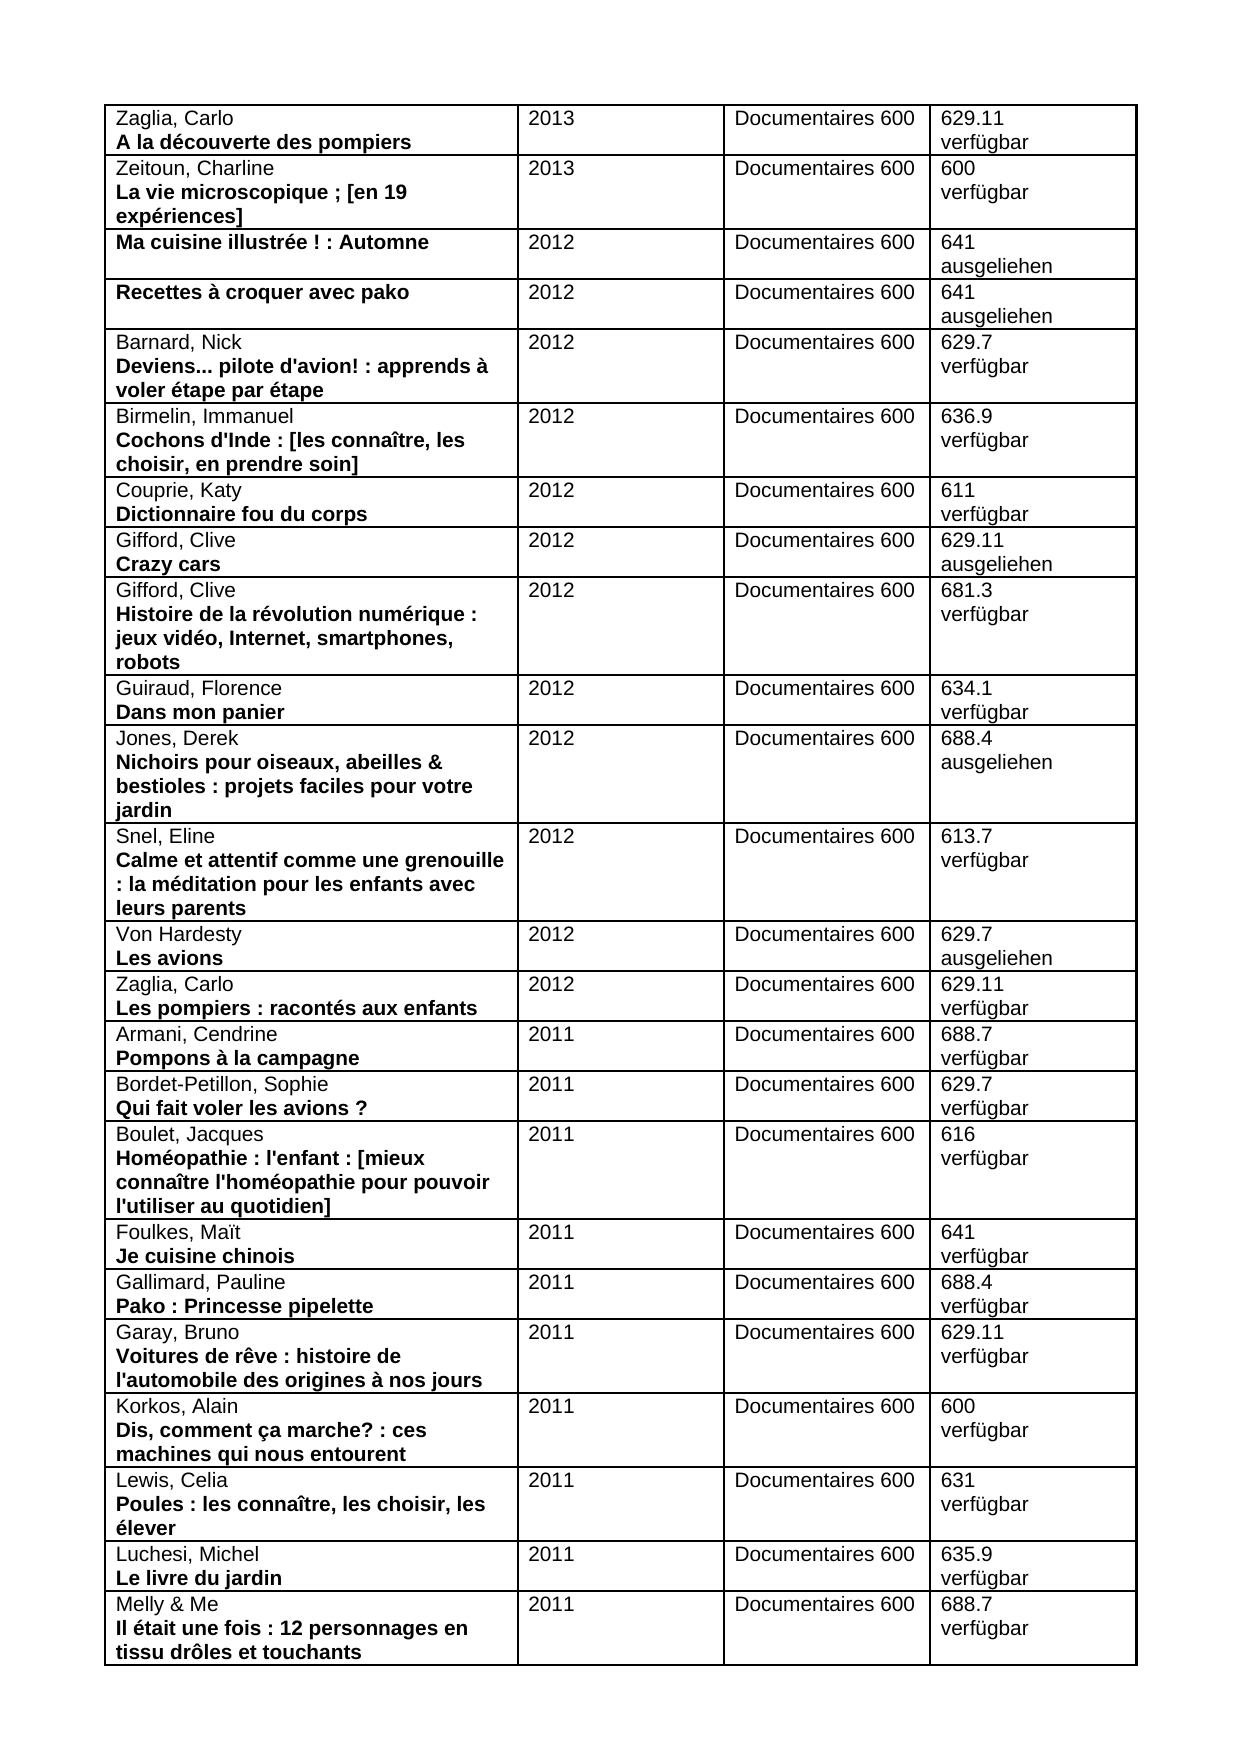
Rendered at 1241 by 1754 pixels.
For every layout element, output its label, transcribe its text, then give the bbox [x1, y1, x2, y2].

table_cell Zeitoun, Charline La vie microscopique ; [en 19 expériences] [106, 156, 517, 228]
table_cell 2013 [519, 156, 723, 228]
table_cell 681.3 verfügbar [931, 578, 1135, 674]
table_cell Bordet-Petillon, Sophie Qui fait voler les avions ? [106, 1072, 517, 1120]
table_cell Documentaires 600 [725, 156, 929, 228]
table_cell 2012 [519, 578, 723, 674]
table_cell Boulet, Jacques Homéopathie : l'enfant : [mieux connaître l'homéopathie pour pouvoir l'utiliser au quotidien] [106, 1122, 517, 1218]
table_cell 636.9 verfügbar [931, 404, 1135, 476]
table_cell 616 verfügbar [931, 1122, 1135, 1218]
table_cell 641 verfügbar [931, 1220, 1135, 1268]
table_cell Documentaires 600 [725, 1122, 929, 1218]
table_cell 613.7 verfügbar [931, 824, 1135, 920]
table_cell Lewis, Celia Poules : les connaître, les choisir, les élever [106, 1468, 517, 1539]
table_cell Von Hardesty Les avions [106, 922, 517, 970]
table_cell 629.11 verfügbar [931, 106, 1135, 154]
table_cell Documentaires 600 [725, 578, 929, 674]
table_cell 2012 [519, 280, 723, 328]
table_cell Documentaires 600 [725, 922, 929, 970]
table_cell Documentaires 600 [725, 280, 929, 328]
table_cell 611 verfügbar [931, 478, 1135, 526]
table_cell 2012 [519, 824, 723, 920]
table_cell Zaglia, Carlo A la découverte des pompiers [106, 106, 517, 154]
table_cell Documentaires 600 [725, 1072, 929, 1120]
table_cell 600 verfügbar [931, 156, 1135, 228]
table_cell 2011 [519, 1072, 723, 1120]
table_cell 641 ausgeliehen [931, 280, 1135, 328]
table_cell 688.4 ausgeliehen [931, 726, 1135, 822]
table_cell 2011 [519, 1394, 723, 1466]
table_cell Jones, Derek Nichoirs pour oiseaux, abeilles & bestioles : projets faciles pour votre jardin [106, 726, 517, 822]
table_cell Documentaires 600 [725, 330, 929, 402]
table_cell 2011 [519, 1270, 723, 1318]
table_cell 2012 [519, 230, 723, 278]
table_cell Documentaires 600 [725, 230, 929, 278]
table_cell Garay, Bruno Voitures de rêve : histoire de l'automobile des origines à nos jours [106, 1320, 517, 1392]
table_cell Documentaires 600 [725, 404, 929, 476]
table_cell 2012 [519, 528, 723, 576]
table_cell 2012 [519, 478, 723, 526]
table_cell 2012 [519, 726, 723, 822]
table_cell 629.11 ausgeliehen [931, 528, 1135, 576]
table_cell 629.11 verfügbar [931, 1320, 1135, 1392]
table_cell Documentaires 600 [725, 528, 929, 576]
table_cell Documentaires 600 [725, 1394, 929, 1466]
table_cell Documentaires 600 [725, 1022, 929, 1070]
table_cell 2011 [519, 1122, 723, 1218]
table_cell 2013 [519, 106, 723, 154]
table_cell 2011 [519, 1592, 723, 1663]
table_cell Luchesi, Michel Le livre du jardin [106, 1542, 517, 1589]
table_cell Barnard, Nick Deviens... pilote d'avion! : apprends à voler étape par étape [106, 330, 517, 402]
table_cell 2011 [519, 1320, 723, 1392]
table_cell Birmelin, Immanuel Cochons d'Inde : [les connaître, les choisir, en prendre soin] [106, 404, 517, 476]
table_cell 629.7 verfügbar [931, 330, 1135, 402]
table_cell Recettes à croquer avec pako [106, 280, 517, 328]
table_cell Ma cuisine illustrée ! : Automne [106, 230, 517, 278]
table_cell Documentaires 600 [725, 106, 929, 154]
table_cell Documentaires 600 [725, 1592, 929, 1663]
table_cell Documentaires 600 [725, 1468, 929, 1539]
table_cell 600 verfügbar [931, 1394, 1135, 1466]
table_cell 2012 [519, 676, 723, 724]
table_cell Couprie, Katy Dictionnaire fou du corps [106, 478, 517, 526]
table_cell Korkos, Alain Dis, comment ça marche? : ces machines qui nous entourent [106, 1394, 517, 1466]
table_cell Foulkes, Maït Je cuisine chinois [106, 1220, 517, 1268]
table_cell 2011 [519, 1022, 723, 1070]
table_cell Gifford, Clive Crazy cars [106, 528, 517, 576]
table_cell 2012 [519, 972, 723, 1020]
table_cell 641 ausgeliehen [931, 230, 1135, 278]
table_cell Guiraud, Florence Dans mon panier [106, 676, 517, 724]
table_cell 635.9 verfügbar [931, 1542, 1135, 1589]
table_cell 2011 [519, 1220, 723, 1268]
table_cell Documentaires 600 [725, 824, 929, 920]
table_cell Armani, Cendrine Pompons à la campagne [106, 1022, 517, 1070]
table_cell 2011 [519, 1542, 723, 1589]
table_cell 688.7 verfügbar [931, 1022, 1135, 1070]
table_cell Documentaires 600 [725, 1320, 929, 1392]
table_cell Documentaires 600 [725, 676, 929, 724]
table_cell 634.1 verfügbar [931, 676, 1135, 724]
table_cell 629.11 verfügbar [931, 972, 1135, 1020]
table_cell Zaglia, Carlo Les pompiers : racontés aux enfants [106, 972, 517, 1020]
table_cell 629.7 ausgeliehen [931, 922, 1135, 970]
table_cell 2011 [519, 1468, 723, 1539]
table_cell 631 verfügbar [931, 1468, 1135, 1539]
table_cell Snel, Eline Calme et attentif comme une grenouille : la méditation pour les enfants avec leurs parents [106, 824, 517, 920]
table_cell 688.7 verfügbar [931, 1592, 1135, 1663]
table_cell 2012 [519, 330, 723, 402]
table_cell Documentaires 600 [725, 726, 929, 822]
table_cell Gifford, Clive Histoire de la révolution numérique : jeux vidéo, Internet, smartphones, robots [106, 578, 517, 674]
table_cell Documentaires 600 [725, 1220, 929, 1268]
table_cell Documentaires 600 [725, 1542, 929, 1589]
table_cell Documentaires 600 [725, 478, 929, 526]
table_cell 2012 [519, 922, 723, 970]
table_cell Melly & Me Il était une fois : 12 personnages en tissu drôles et touchants [106, 1592, 517, 1663]
table_cell 688.4 verfügbar [931, 1270, 1135, 1318]
table_cell 629.7 verfügbar [931, 1072, 1135, 1120]
table_cell Documentaires 600 [725, 972, 929, 1020]
table_cell 2012 [519, 404, 723, 476]
table_cell Gallimard, Pauline Pako : Princesse pipelette [106, 1270, 517, 1318]
table_cell Documentaires 600 [725, 1270, 929, 1318]
